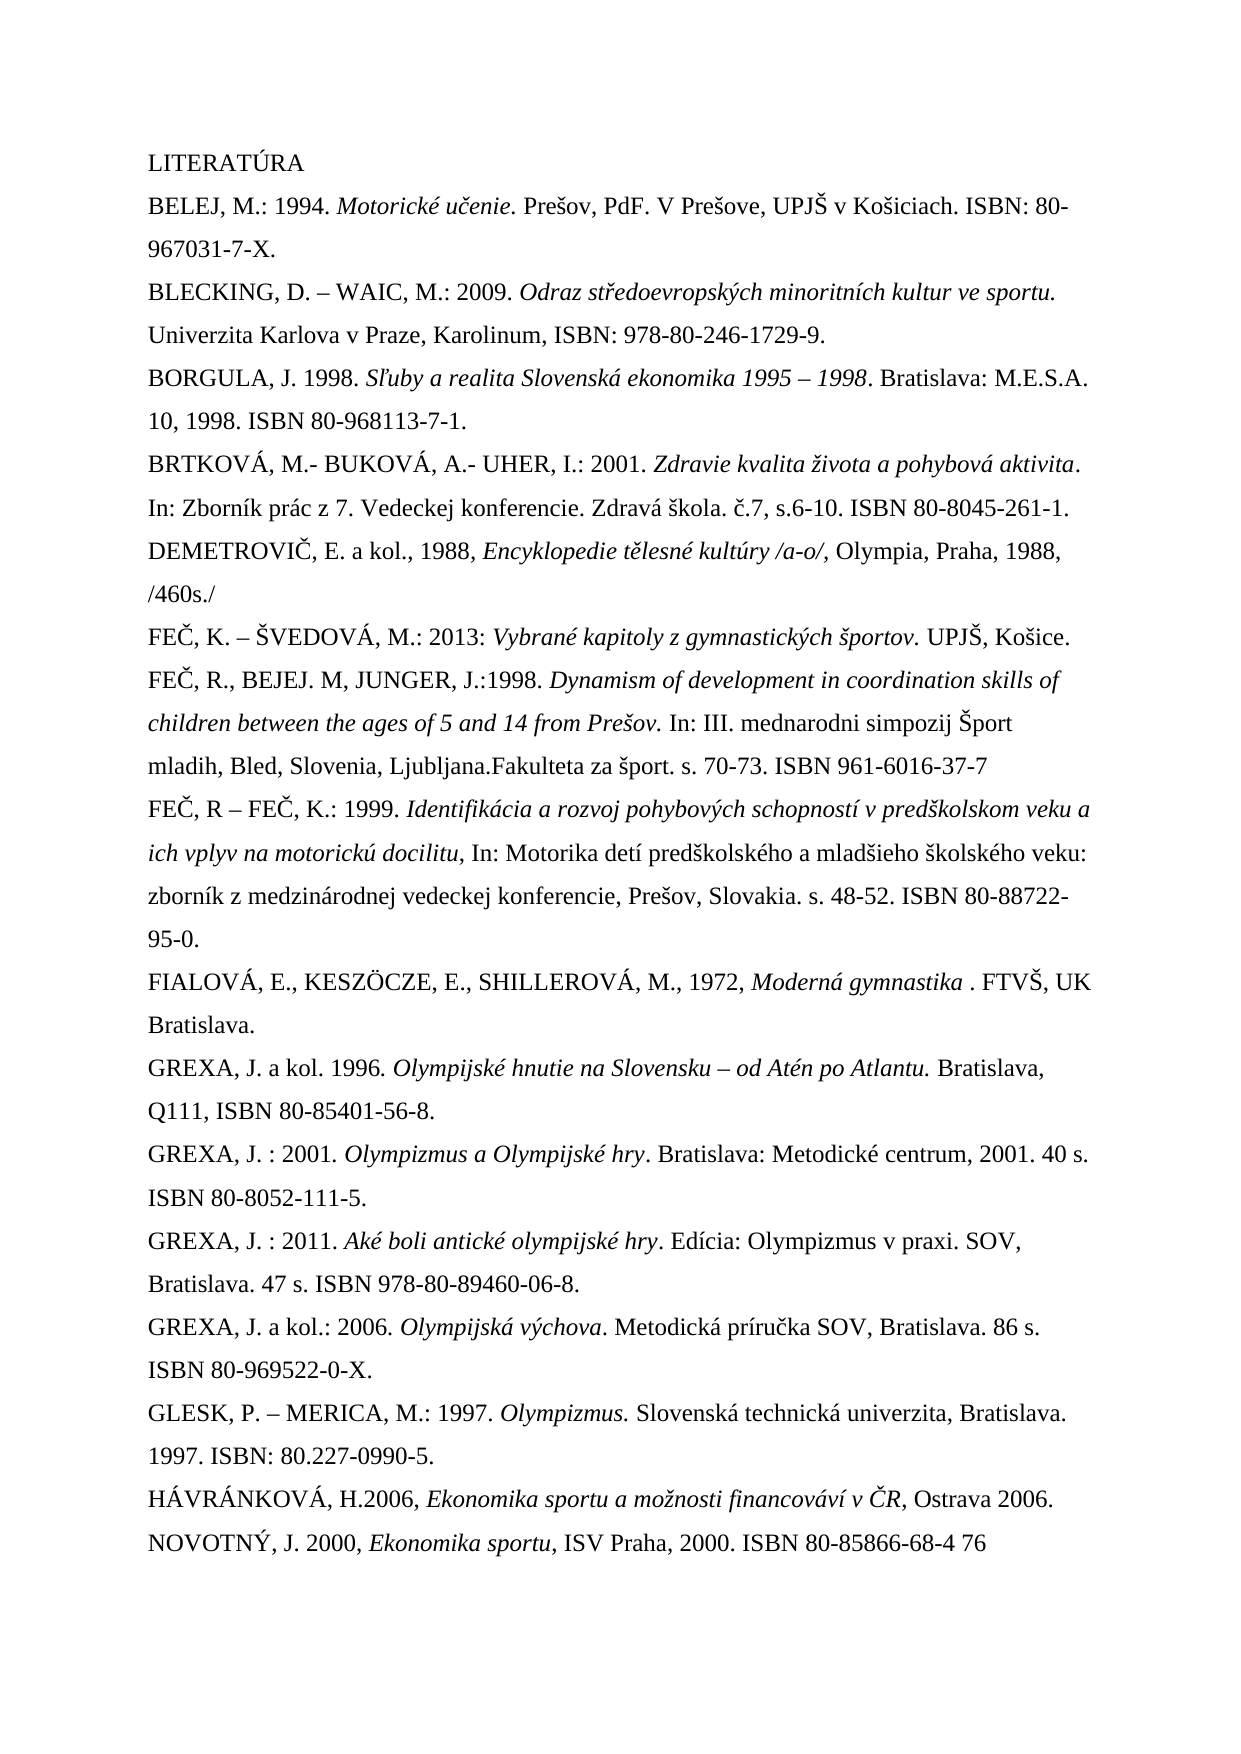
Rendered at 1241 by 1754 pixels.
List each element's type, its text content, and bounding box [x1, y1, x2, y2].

text FEČ, R., BEJEJ. M, JUNGER, J.:1998. Dynamism of development in coordination skills of children between the ages of 5 and 14 from Prešov. In: III. mednarodni simpozij Šport mladih, Bled, Slovenia, Ljubljana.Fakulteta za šport. s. 70-73. ISBN 961-6016-37-7 [148, 665, 1093, 780]
text BRTKOVÁ, M.- BUKOVÁ, A.- UHER, I.: 2001. Zdravie kvalita života a pohybová aktivita. In: Zborník prác z 7. Vedeckej konferencie. Zdravá škola. č.7, s.6-10. ISBN 80-8045-261-1. [148, 449, 1093, 521]
text HÁVRÁNKOVÁ, H.2006, Ekonomika sportu a možnosti financováví v ČR, Ostrava 2006. [148, 1484, 1093, 1513]
text BELEJ, M.: 1994. Motorické učenie. Prešov, PdF. V Prešove, UPJŠ v Košiciach. ISBN: 80-967031-7-X. [148, 191, 1093, 263]
text NOVOTNÝ, J. 2000, Ekonomika sportu, ISV Praha, 2000. ISBN 80-85866-68-4 76 [148, 1528, 1093, 1556]
text GREXA, J. a kol. 1996. Olympijské hnutie na Slovensku – od Atén po Atlantu. Bratislava, Q111, ISBN 80-85401-56-8. [148, 1053, 1093, 1125]
text LITERATÚRA [148, 148, 1093, 176]
text BLECKING, D. – WAIC, M.: 2009. Odraz středoevropských minoritních kultur ve sportu. Univerzita Karlova v Praze, Karolinum, ISBN: 978-80-246-1729-9. [148, 277, 1093, 349]
text DEMETROVIČ, E. a kol., 1988, Encyklopedie tělesné kultúry /a-o/, Olympia, Praha, 1988, /460s./ [148, 536, 1093, 608]
text FIALOVÁ, E., KESZÖCZE, E., SHILLEROVÁ, M., 1972, Moderná gymnastika . FTVŠ, UK Bratislava. [148, 967, 1093, 1039]
text GREXA, J. : 2001. Olympizmus a Olympijské hry. Bratislava: Metodické centrum, 2001. 40 s. ISBN 80-8052-111-5. [148, 1139, 1093, 1211]
text FEČ, K. – ŠVEDOVÁ, M.: 2013: Vybrané kapitoly z gymnastických športov. UPJŠ, Košice. [148, 622, 1093, 651]
text GLESK, P. – MERICA, M.: 1997. Olympizmus. Slovenská technická univerzita, Bratislava. 1997. ISBN: 80.227-0990-5. [148, 1398, 1093, 1470]
text GREXA, J. a kol.: 2006. Olympijská výchova. Metodická príručka SOV, Bratislava. 86 s. ISBN 80-969522-0-X. [148, 1312, 1093, 1384]
text FEČ, R – FEČ, K.: 1999. Identifikácia a rozvoj pohybových schopností v predškolskom veku a ich vplyv na motorickú docilitu, In: Motorika detí predškolského a mladšieho školského veku: zborník z medzinárodnej vedeckej konferencie, Prešov, Slovakia. s. 48-52. ISBN 80-88722-95-0. [148, 794, 1093, 953]
text GREXA, J. : 2011. Aké boli antické olympijské hry. Edícia: Olympizmus v praxi. SOV, Bratislava. 47 s. ISBN 978-80-89460-06-8. [148, 1226, 1093, 1298]
text BORGULA, J. 1998. Sľuby a realita Slovenská ekonomika 1995 – 1998. Bratislava: M.E.S.A. 10, 1998. ISBN 80-968113-7-1. [148, 363, 1093, 435]
